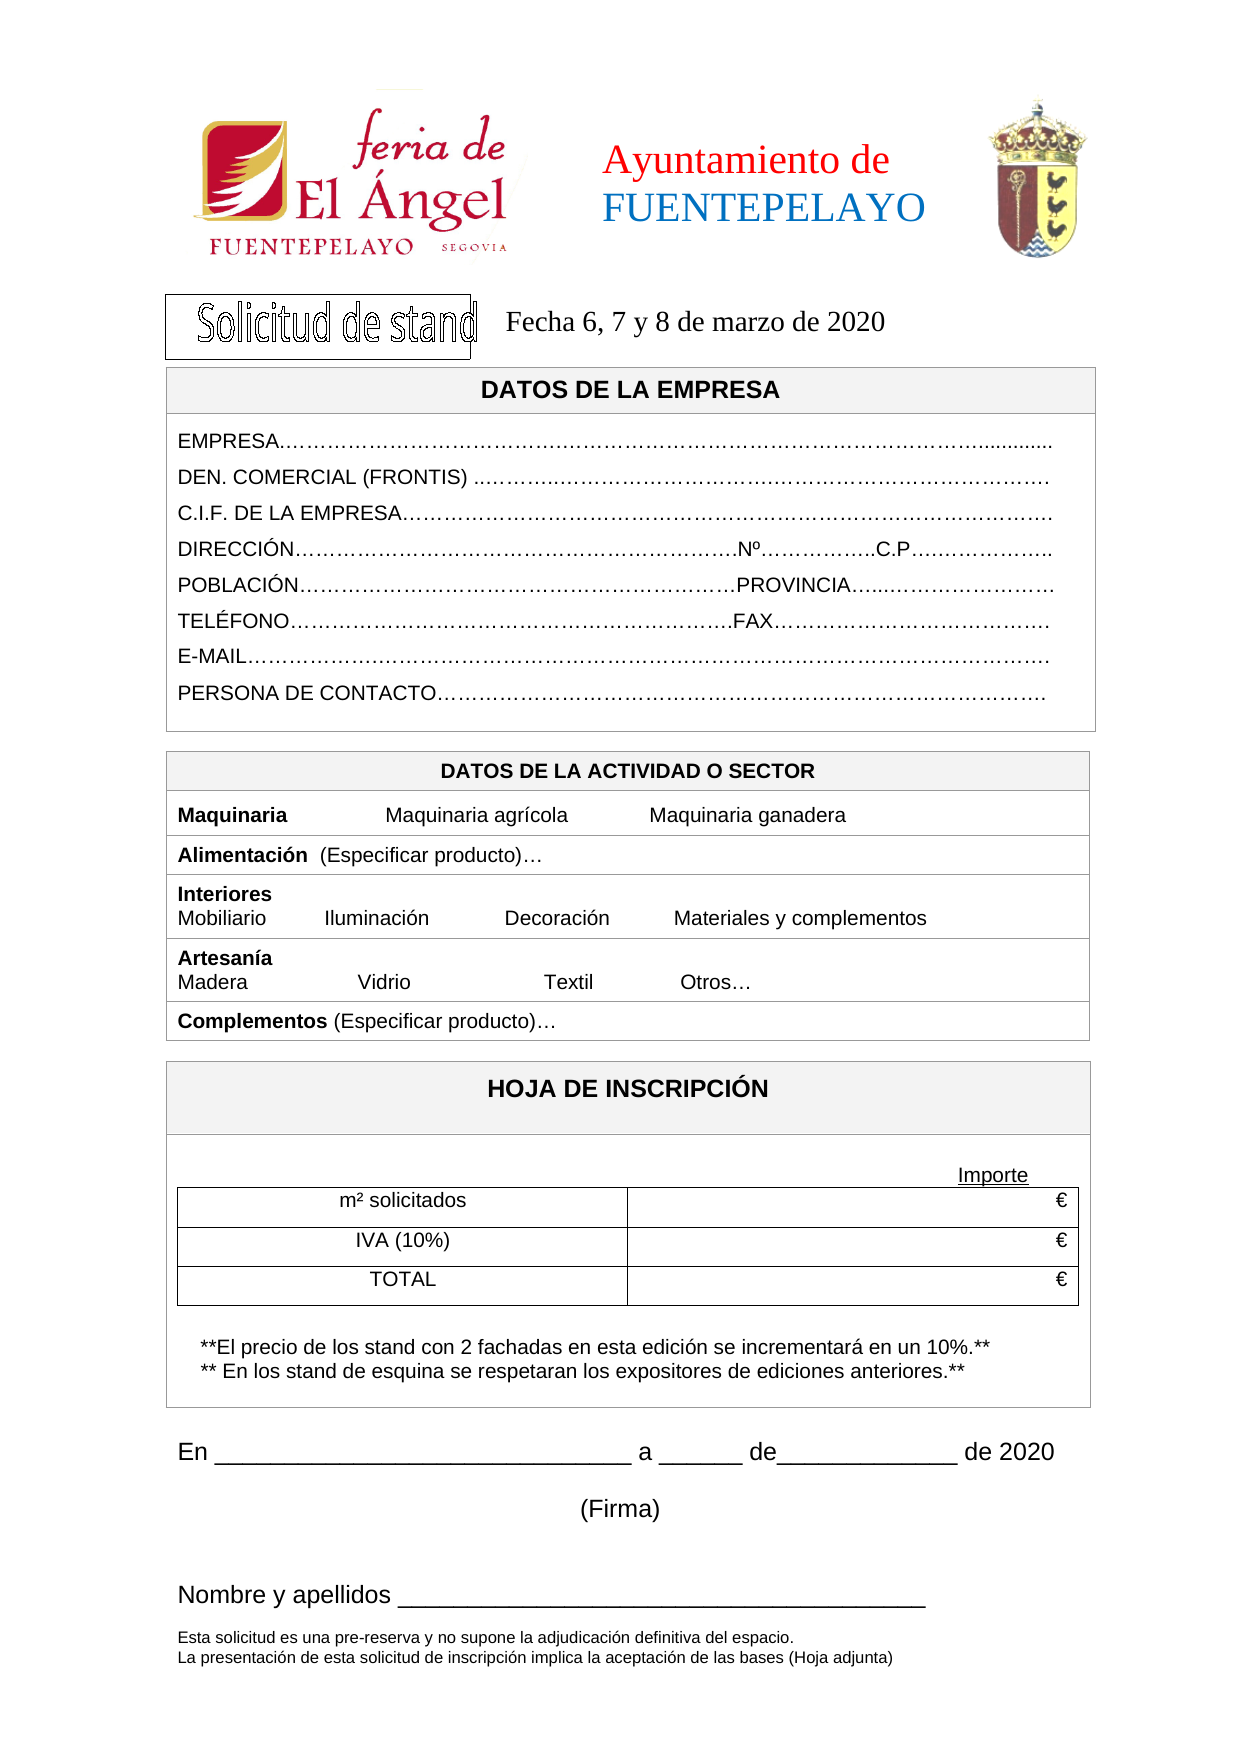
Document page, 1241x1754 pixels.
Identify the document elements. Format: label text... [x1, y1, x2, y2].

text (Firma) [177, 1494, 1063, 1523]
table_header DATOS DE [167, 368, 1095, 413]
text En ______________________________ a ______ de_____________ de 2020 [177, 1437, 1063, 1465]
table_header DATOS DE SECTOR [167, 752, 1089, 790]
table_header HOJA DE INSCRIPCIÓN [167, 1062, 1090, 1133]
picture [177, 89, 528, 265]
table_cell Maquinaria Maquinaria agrícola ⁪ Maquinaria ganadera ⁪ [167, 791, 1089, 834]
table_cell Alimentación (Especificar producto)… [167, 836, 1089, 874]
text Nombre y apellidos ______________________________________ [177, 1580, 1063, 1609]
table_cell Interiores Mobiliario ⁪ Iluminación ⁪ Decoración ⁪ Materiales y complementos ⁪ [167, 875, 1089, 937]
text La presentación de esta solicitud de inscripción implica la aceptación de las bases (Hoja adjunta) [177, 1647, 1063, 1667]
table_cell EMPRESA.………………………………….……………………………………………………............. DEN. COMERCIAL (FRONTIS) ..………..………………………….…………………………………. C.I.F. DE LA EMPRESA…………………………………………………………………………………. DIRECCIÓN……………………………………………………….Nº……………..C.P….…………….. POBLACIÓN………………………………………………………PROVINCIA…...…………………… TELÉFONO……………………………………………………….FAX…………………………………. E-MAIL……………….……………………………………………………………………………………. PERSONA DE CONTACTO……………………………………………………………………………. [167, 414, 1095, 731]
table_cell Artesanía Madera ⁪ Vidrio ⁪ Textil ⁪ Otros… [167, 939, 1089, 1001]
table_header [167, 90, 590, 275]
table_cell Complementos (Especificar producto)… [167, 1002, 1089, 1040]
table_cell Importe **El precio de los stand con 2 fachadas en esta edición se incrementará en un 10%.** ** En los stand de esquina se respetaran los expositores de ediciones anteriores.** [167, 1135, 1090, 1407]
text Fecha 6, 7 y 8 de marzo de 2020 [477, 304, 1063, 338]
table_header Ayuntamiento de FUENTEPELAYO [591, 90, 1115, 275]
text Esta solicitud es una pre-reserva y no supone la adjudicación definitiva del espacio. [177, 1628, 1063, 1647]
